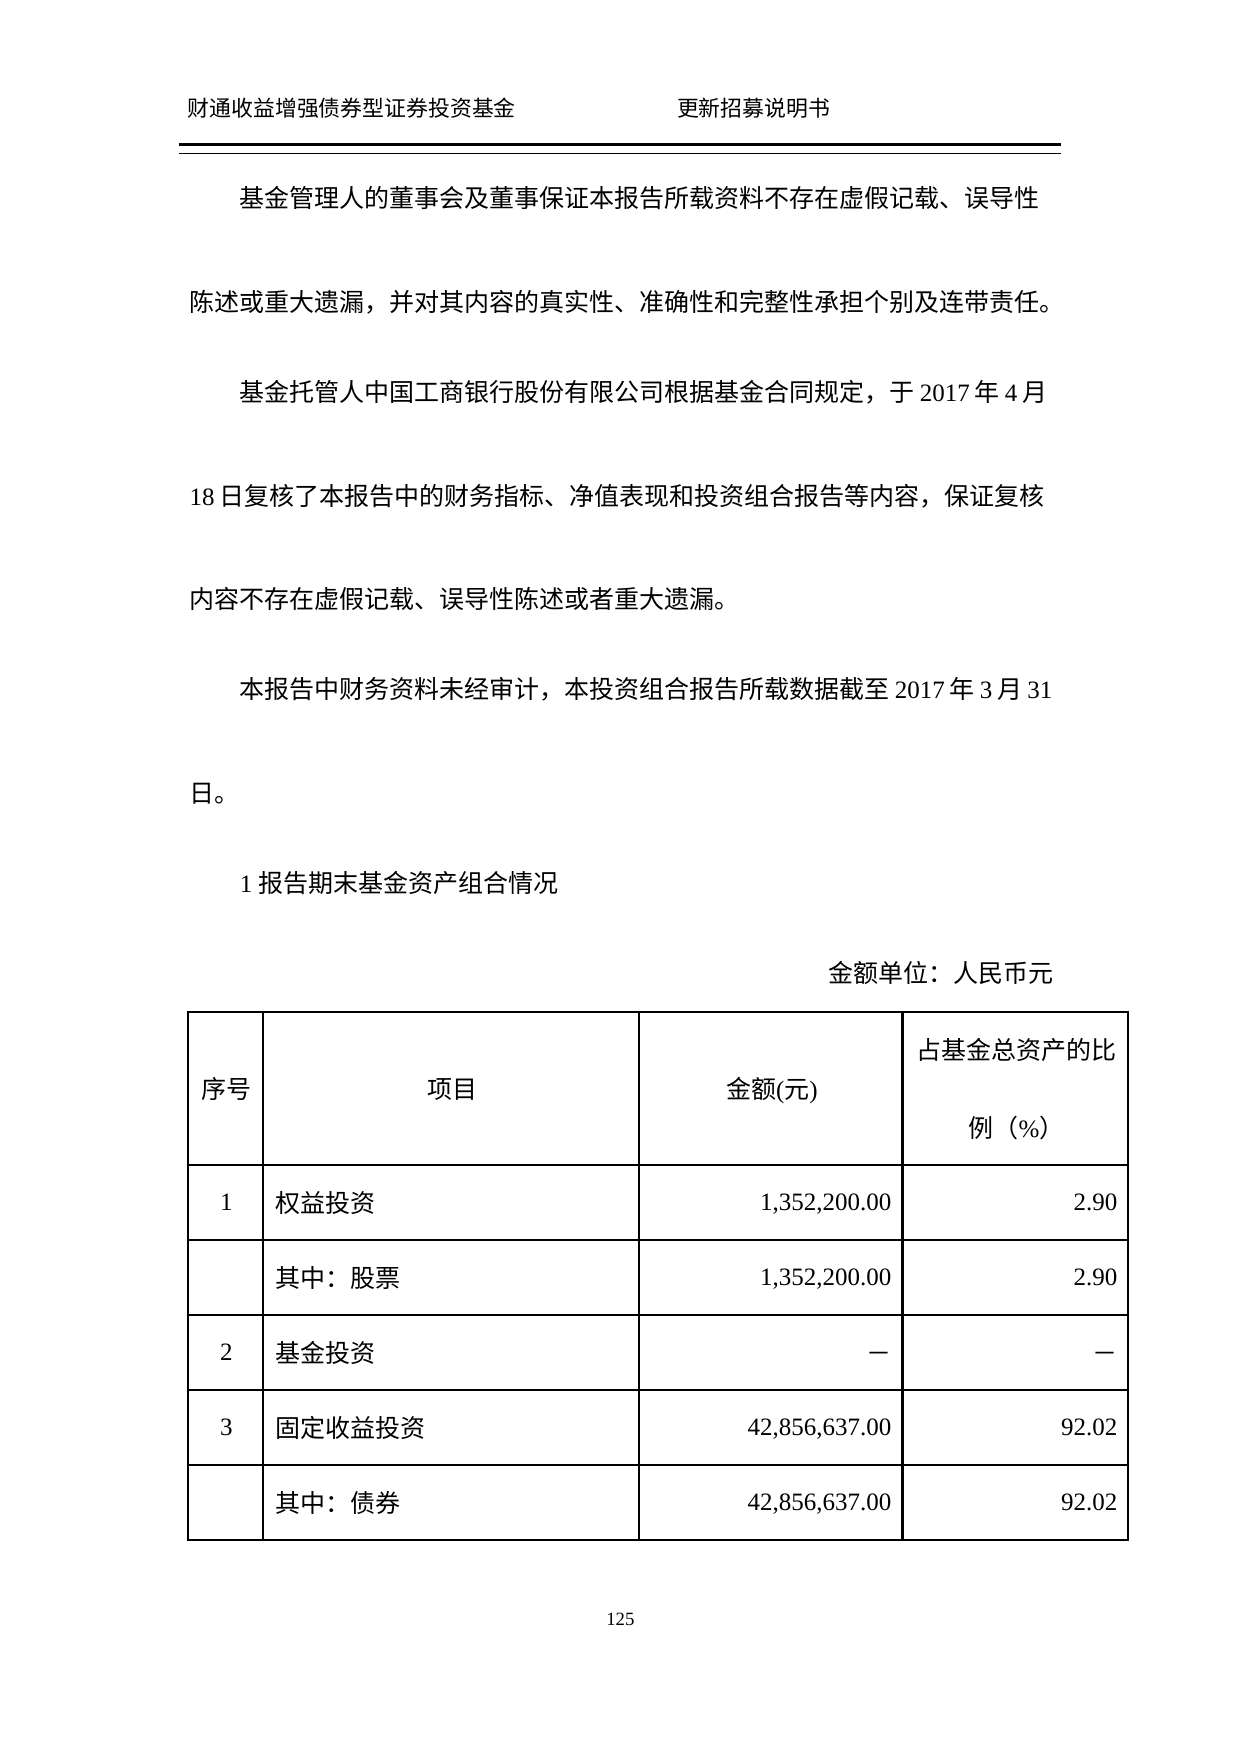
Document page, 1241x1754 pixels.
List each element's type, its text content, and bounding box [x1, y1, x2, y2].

text 1 报告期末基金资产组合情况 [189, 849, 1053, 914]
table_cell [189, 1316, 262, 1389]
text 金额单位：人民币元 [189, 939, 1053, 1004]
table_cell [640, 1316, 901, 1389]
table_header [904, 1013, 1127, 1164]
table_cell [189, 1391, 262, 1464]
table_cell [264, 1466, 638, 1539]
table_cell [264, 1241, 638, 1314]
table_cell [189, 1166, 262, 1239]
table_header 项目 [264, 1013, 638, 1164]
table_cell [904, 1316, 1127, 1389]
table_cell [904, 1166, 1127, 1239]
text 本报告中财务资料未经审计，本投资组合报告所载数据截至2017年3月31日。 [189, 655, 1053, 824]
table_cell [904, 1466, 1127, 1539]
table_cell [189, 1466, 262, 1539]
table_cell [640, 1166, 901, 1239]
text 基金管理人的董事会及董事保证本报告所载资料不存在虚假记载、误导性陈述或重大遗漏，并对其内容的真实性、准确性和完整性承担个别及连带责任。 [189, 164, 1053, 333]
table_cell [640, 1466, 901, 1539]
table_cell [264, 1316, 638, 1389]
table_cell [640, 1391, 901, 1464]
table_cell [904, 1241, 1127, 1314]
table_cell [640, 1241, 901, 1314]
text 基金托管人中国工商银行股份有限公司根据基金合同规定，于2017年4月18日复核了本报告中的财务指标、净值表现和投资组合报告等内容，保证复核内容不存在虚假记载、误导性陈述或者重大遗漏。 [189, 358, 1053, 631]
table_header 金额(元) [640, 1013, 901, 1164]
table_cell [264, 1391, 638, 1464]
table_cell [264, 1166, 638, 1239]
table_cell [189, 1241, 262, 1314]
table_header 序号 [189, 1013, 262, 1164]
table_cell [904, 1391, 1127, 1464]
